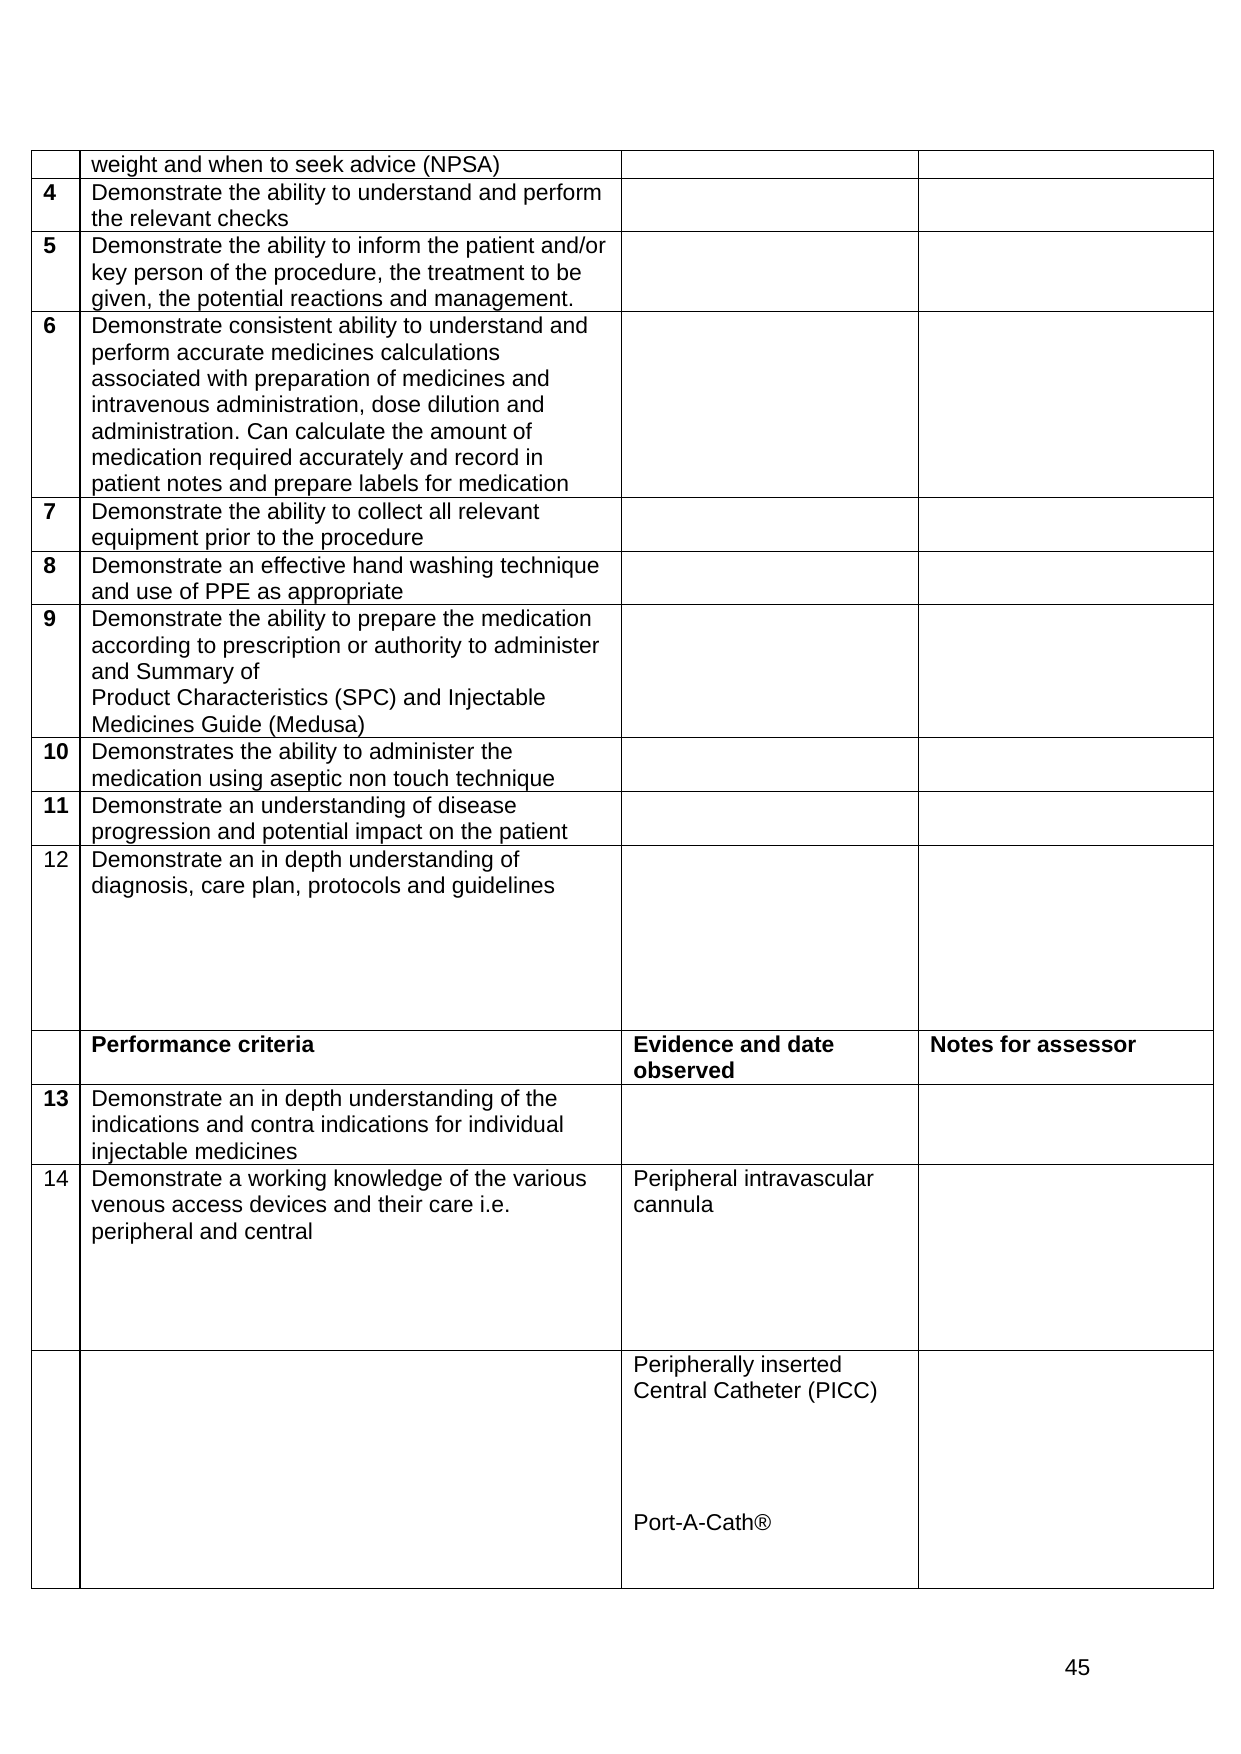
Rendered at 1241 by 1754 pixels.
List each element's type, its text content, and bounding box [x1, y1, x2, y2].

table_cell 11 [32, 792, 79, 844]
table_cell [919, 738, 1213, 791]
table_cell [622, 232, 918, 311]
table_cell Demonstrate an in depth understanding of diagnosis, care plan, protocols and guidelines [81, 846, 621, 1030]
table_cell Demonstrate consistent ability to understand and perform accurate medicines calculations associated with preparation of medicines and intravenous administration, dose dilution and administration. Can calculate the amount of medication required accurately and record in patient notes and prepare labels for medication [81, 312, 621, 497]
table_cell [919, 605, 1213, 737]
table_cell 7 [32, 498, 79, 551]
table_cell [622, 1085, 918, 1164]
table_cell [919, 846, 1213, 1030]
table_cell Performance criteria [81, 1031, 621, 1084]
table_cell Demonstrate an understanding of disease progression and potential impact on the patient [81, 792, 621, 844]
table_cell [919, 1165, 1213, 1349]
table_cell 12 [32, 846, 79, 1030]
table_cell [919, 312, 1213, 497]
table_cell 14 [32, 1165, 79, 1349]
table_cell 6 [32, 312, 79, 497]
table_cell [622, 846, 918, 1030]
table_cell Demonstrate the ability to understand and perform the relevant checks [81, 179, 621, 231]
table_cell [622, 312, 918, 497]
table_cell Peripheral intravascular cannula [622, 1165, 918, 1349]
table_cell 3 [32, 151, 79, 177]
table_cell Demonstrate the ability to inform the patient and/or key person of the procedure, the treatment to be given, the potential reactions and management. [81, 232, 621, 311]
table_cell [81, 151, 621, 177]
table_cell [622, 792, 918, 844]
table_cell [622, 179, 918, 231]
table_cell [919, 151, 1213, 177]
table_cell [919, 1351, 1213, 1588]
table_cell [32, 1031, 79, 1084]
table_cell [919, 179, 1213, 231]
table_cell [622, 498, 918, 551]
table_cell Notes for assessor [919, 1031, 1213, 1084]
table_cell Demonstrate a working knowledge of the various venous access devices and their care i.e. peripheral and central [81, 1165, 621, 1349]
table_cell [622, 1351, 918, 1588]
table_cell Demonstrate the ability to collect all relevant equipment prior to the procedure [81, 498, 621, 551]
table_cell 5 [32, 232, 79, 311]
table_cell Demonstrate an in depth understanding of the indications and contra indications for individual injectable medicines [81, 1085, 621, 1164]
table_cell Demonstrate the ability to prepare the medication according to prescription or authority to administer and Summary of Product Characteristics (SPC) and Injectable Medicines Guide (Medusa) [81, 605, 621, 737]
table_cell 10 [32, 738, 79, 791]
table_cell [919, 792, 1213, 844]
table_cell [81, 1351, 621, 1588]
table_cell 9 [32, 605, 79, 737]
table_cell Demonstrates the ability to administer the medication using aseptic non touch technique [81, 738, 621, 791]
table_cell [32, 1351, 79, 1588]
table_cell 8 [32, 552, 79, 604]
table_cell [622, 552, 918, 604]
table_cell 13 [32, 1085, 79, 1164]
table_cell 4 [32, 179, 79, 231]
table_cell Evidence and date observed [622, 1031, 918, 1084]
table_cell [919, 1085, 1213, 1164]
table_cell [622, 738, 918, 791]
table_cell [919, 232, 1213, 311]
table_cell [622, 605, 918, 737]
table_cell Demonstrate an effective hand washing technique and use of PPE as appropriate [81, 552, 621, 604]
table_cell [919, 498, 1213, 551]
table_cell [622, 151, 918, 177]
table_cell [919, 552, 1213, 604]
